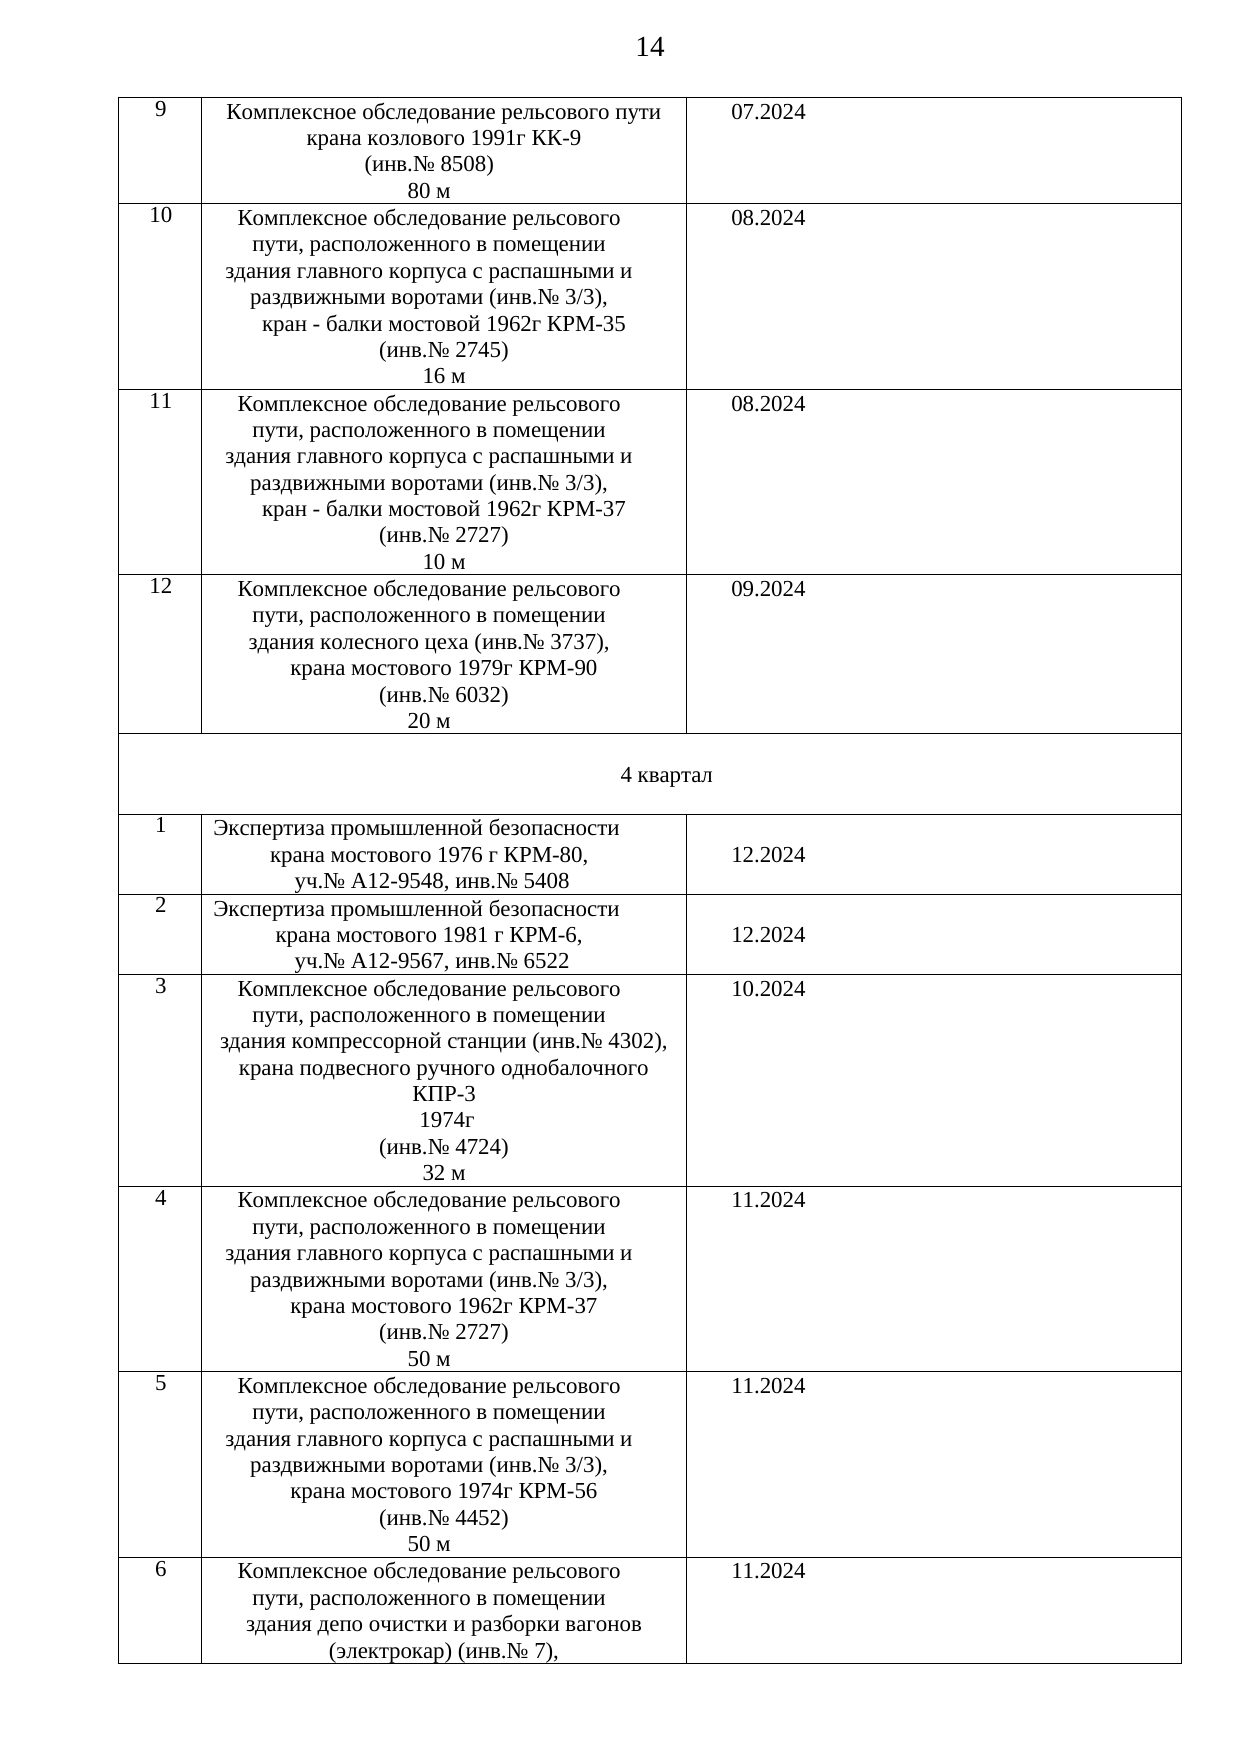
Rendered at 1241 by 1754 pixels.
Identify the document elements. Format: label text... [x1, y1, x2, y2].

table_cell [202, 1558, 686, 1663]
table_cell 10.2024 [687, 975, 1181, 1186]
table_cell 12.2024 [687, 895, 1181, 974]
table_cell 10 [119, 204, 201, 389]
table_cell 12 [119, 575, 201, 733]
table_cell 08.2024 [687, 390, 1181, 574]
table_cell 1 [119, 815, 201, 893]
table_cell Комплексное обследование рельсового пути, расположенного в помещении здания главного корпуса с распашными и раздвижными воротами (инв.№ 3/3), кран - балки мостовой 1962г КРМ-37 (инв.№ 2727) 10 м [202, 390, 686, 574]
table_cell 4 квартал [119, 734, 1181, 813]
table_cell Комплексное обследование рельсового пути, расположенного в помещении здания колесного цеха (инв.№ 3737), крана мостового 1979г КРМ-90 (инв.№ 6032) 20 м [202, 575, 686, 733]
table_cell 2 [119, 895, 201, 974]
table_cell Комплексное обследование рельсового пути, расположенного в помещении здания компрессорной станции (инв.№ 4302), крана подвесного ручного однобалочного КПР-3 1974г (инв.№ 4724) 32 м [202, 975, 686, 1186]
table_cell Комплексное обследование рельсового пути, расположенного в помещении здания главного корпуса с распашными и раздвижными воротами (инв.№ 3/3), крана мостового 1962г КРМ-37 (инв.№ 2727) 50 м [202, 1187, 686, 1371]
table_cell Комплексное обследование рельсового пути крана козлового 1991г КК-9 (инв.№ 8508) 80 м [202, 98, 686, 203]
table_cell 09.2024 [687, 575, 1181, 733]
table_cell 3 [119, 975, 201, 1186]
table_cell Комплексное обследование рельсового пути, расположенного в помещении здания главного корпуса с распашными и раздвижными воротами (инв.№ 3/3), крана мостового 1974г КРМ-56 (инв.№ 4452) 50 м [202, 1372, 686, 1557]
table_cell 11.2024 [687, 1372, 1181, 1557]
table_cell 6 [119, 1558, 201, 1663]
table_cell 11.2024 [687, 1558, 1181, 1663]
table_cell 08.2024 [687, 204, 1181, 389]
table_cell 12.2024 [687, 815, 1181, 893]
table_cell Экспертиза промышленной безопасности крана мостового 1976 г КРМ-80, уч.№ А12-9548, инв.№ 5408 [202, 815, 686, 893]
table_cell 9 [119, 98, 201, 203]
table_cell Комплексное обследование рельсового пути, расположенного в помещении здания главного корпуса с распашными и раздвижными воротами (инв.№ 3/3), кран - балки мостовой 1962г КРМ-35 (инв.№ 2745) 16 м [202, 204, 686, 389]
table_cell 11 [119, 390, 201, 574]
table_cell 5 [119, 1372, 201, 1557]
table_cell Экспертиза промышленной безопасности крана мостового 1981 г КРМ-6, уч.№ А12-9567, инв.№ 6522 [202, 895, 686, 974]
table_cell 11.2024 [687, 1187, 1181, 1371]
table_cell 4 [119, 1187, 201, 1371]
table_cell 07.2024 [687, 98, 1181, 203]
